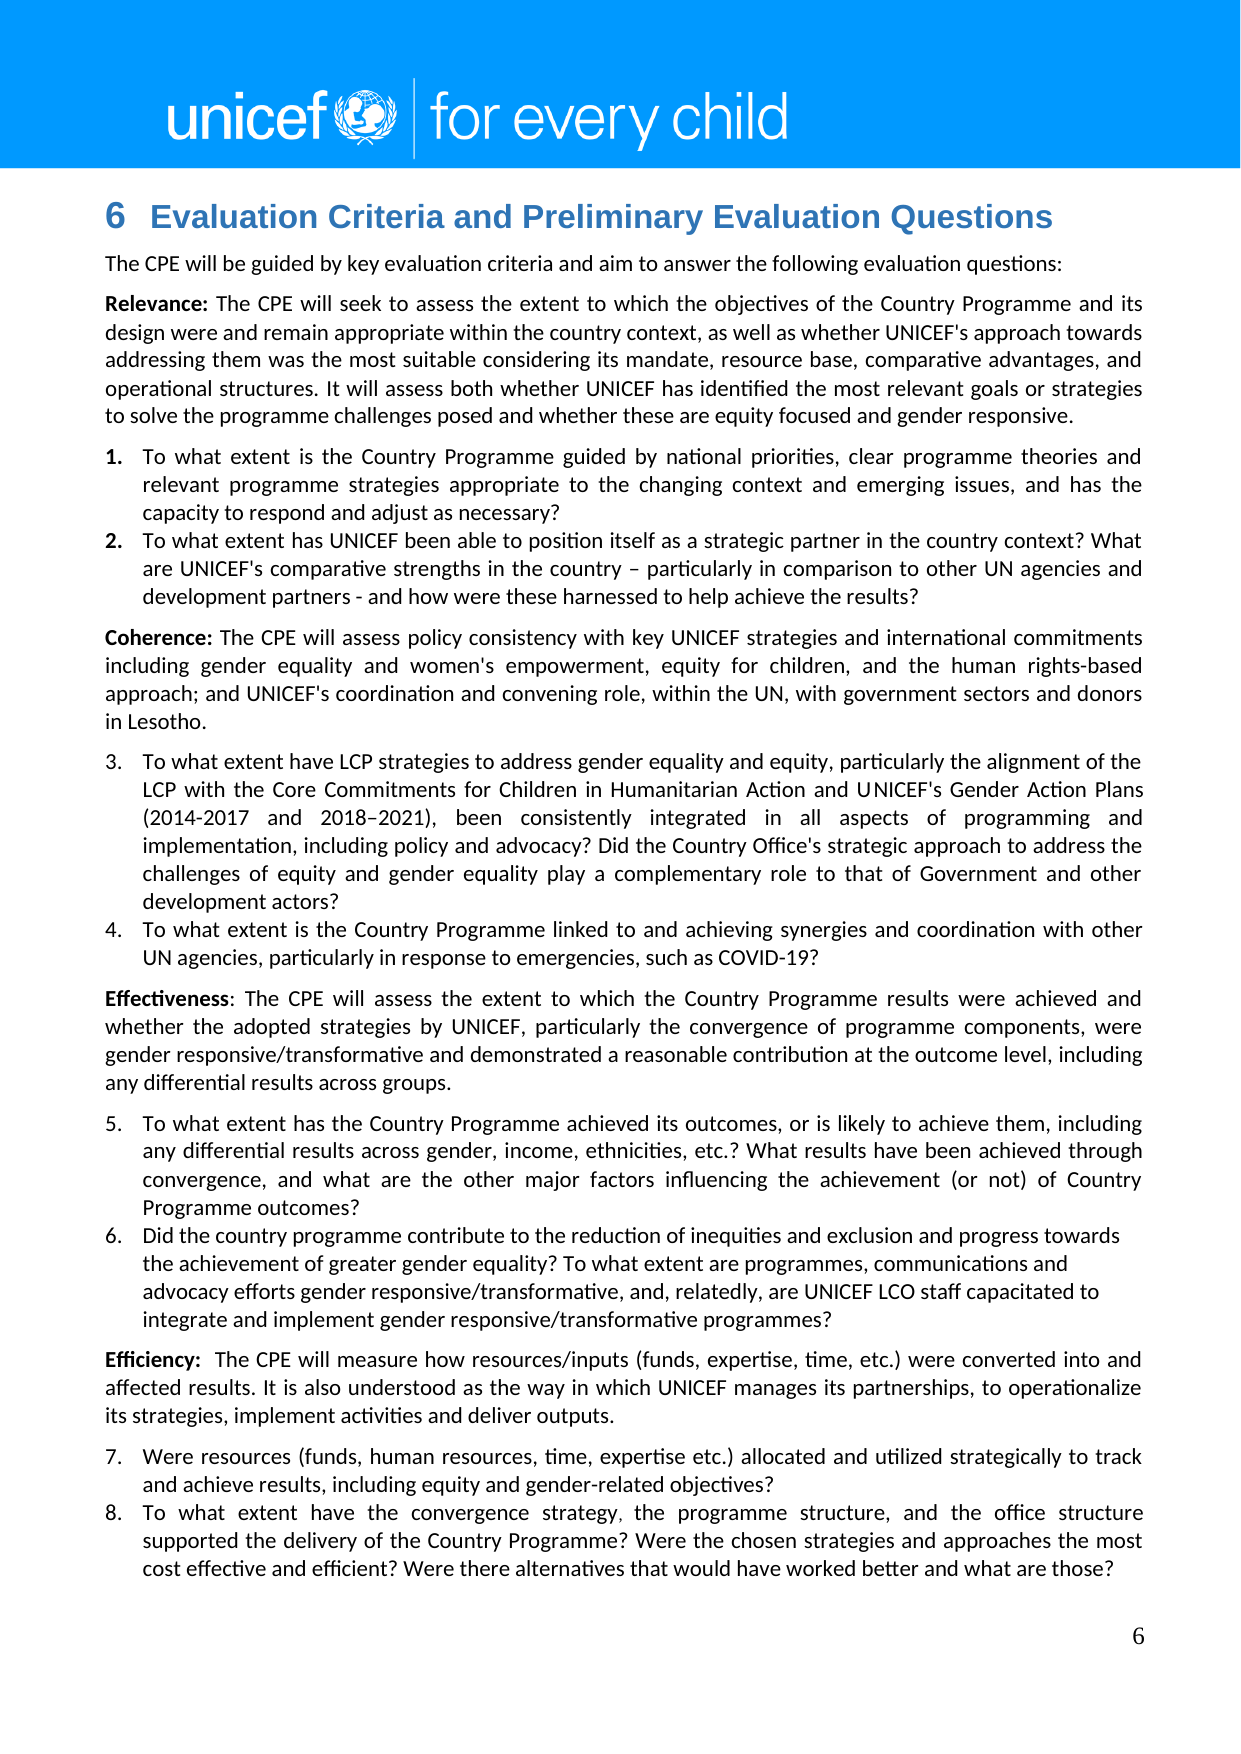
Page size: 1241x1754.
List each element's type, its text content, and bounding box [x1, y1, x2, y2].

picture [146, 64, 800, 161]
text Effectiveness: The CPE will assess the extent to which the Country Programme results were achieved and whether the adopted strategies by UNICEF, particularly the convergence of programme components, were gender responsive/transformative and demonstrated a reasonable contribution at the outcome level, including any differential results across groups. [105, 984, 1144, 1096]
list To what extent is the Country Programme linked to and achieving synergies and coordination with other UN agencies, particularly in response to emergencies, such as COVID-19? [105, 916, 1144, 972]
text Coherence: The CPE will assess policy consistency with key UNICEF strategies and international commitments including gender equality and women's empowerment, equity for children, and the human rights-based approach; and UNICEF's coordination and convening role, within the UN, with government sectors and donors in Lesotho. [105, 623, 1144, 735]
list To what extent has UNICEF been able to position itself as a strategic partner in the country context? What are UNICEF's comparative strengths in the country – particularly in comparison to other UN agencies and development partners - and how were these harnessed to help achieve the results? [105, 526, 1144, 610]
list To what extent have the convergence strategy, the programme structure, and the office structure supported the delivery of the Country Programme? Were the chosen strategies and approaches the most cost effective and efficient? Were there alternatives that would have worked better and what are those? [105, 1498, 1144, 1582]
list Did the country programme contribute to the reduction of inequities and exclusion and progress towards the achievement of greater gender equality? To what extent are programmes, communications and advocacy efforts gender responsive/transformative, and, relatedly, are UNICEF LCO staff capacitated to integrate and implement gender responsive/transformative programmes? [105, 1221, 1144, 1333]
list Were resources (funds, human resources, time, expertise etc.) allocated and utilized strategically to track and achieve results, including equity and gender-related objectives? [105, 1442, 1144, 1498]
text Efficiency: The CPE will measure how resources/inputs (funds, expertise, time, etc.) were converted into and affected results. It is also understood as the way in which UNICEF manages its partnerships, to operationalize its strategies, implement activities and deliver outputs. [105, 1345, 1144, 1429]
list To what extent is the Country Programme guided by national priorities, clear programme theories and relevant programme strategies appropriate to the changing context and emerging issues, and has the capacity to respond and adjust as necessary? [105, 442, 1144, 526]
subtitle Evaluation Criteria and Preliminary Evaluation Questions [105, 193, 1144, 237]
list To what extent have LCP strategies to address gender equality and equity, particularly the alignment of the LCP with the Core Commitments for Children in Humanitarian Action and UNICEF's Gender Action Plans (2014-2017 and 2018–2021), been consistently integrated in all aspects of programming and implementation, including policy and advocacy? Did the Country Office's strategic approach to address the challenges of equity and gender equality play a complementary role to that of Government and other development actors? [105, 747, 1144, 916]
text The CPE will be guided by key evaluation criteria and aim to answer the following evaluation questions: [105, 249, 1144, 277]
list To what extent has the Country Programme achieved its outcomes, or is likely to achieve them, including any differential results across gender, income, ethnicities, etc.? What results have been achieved through convergence, and what are the other major factors influencing the achievement (or not) of Country Programme outcomes? [105, 1109, 1144, 1221]
text Relevance: The CPE will seek to assess the extent to which the objectives of the Country Programme and its design were and remain appropriate within the country context, as well as whether UNICEF's approach towards addressing them was the most suitable considering its mandate, resource base, comparative advantages, and operational structures. It will assess both whether UNICEF has identified the most relevant goals or strategies to solve the programme challenges posed and whether these are equity focused and gender responsive. [105, 289, 1144, 430]
